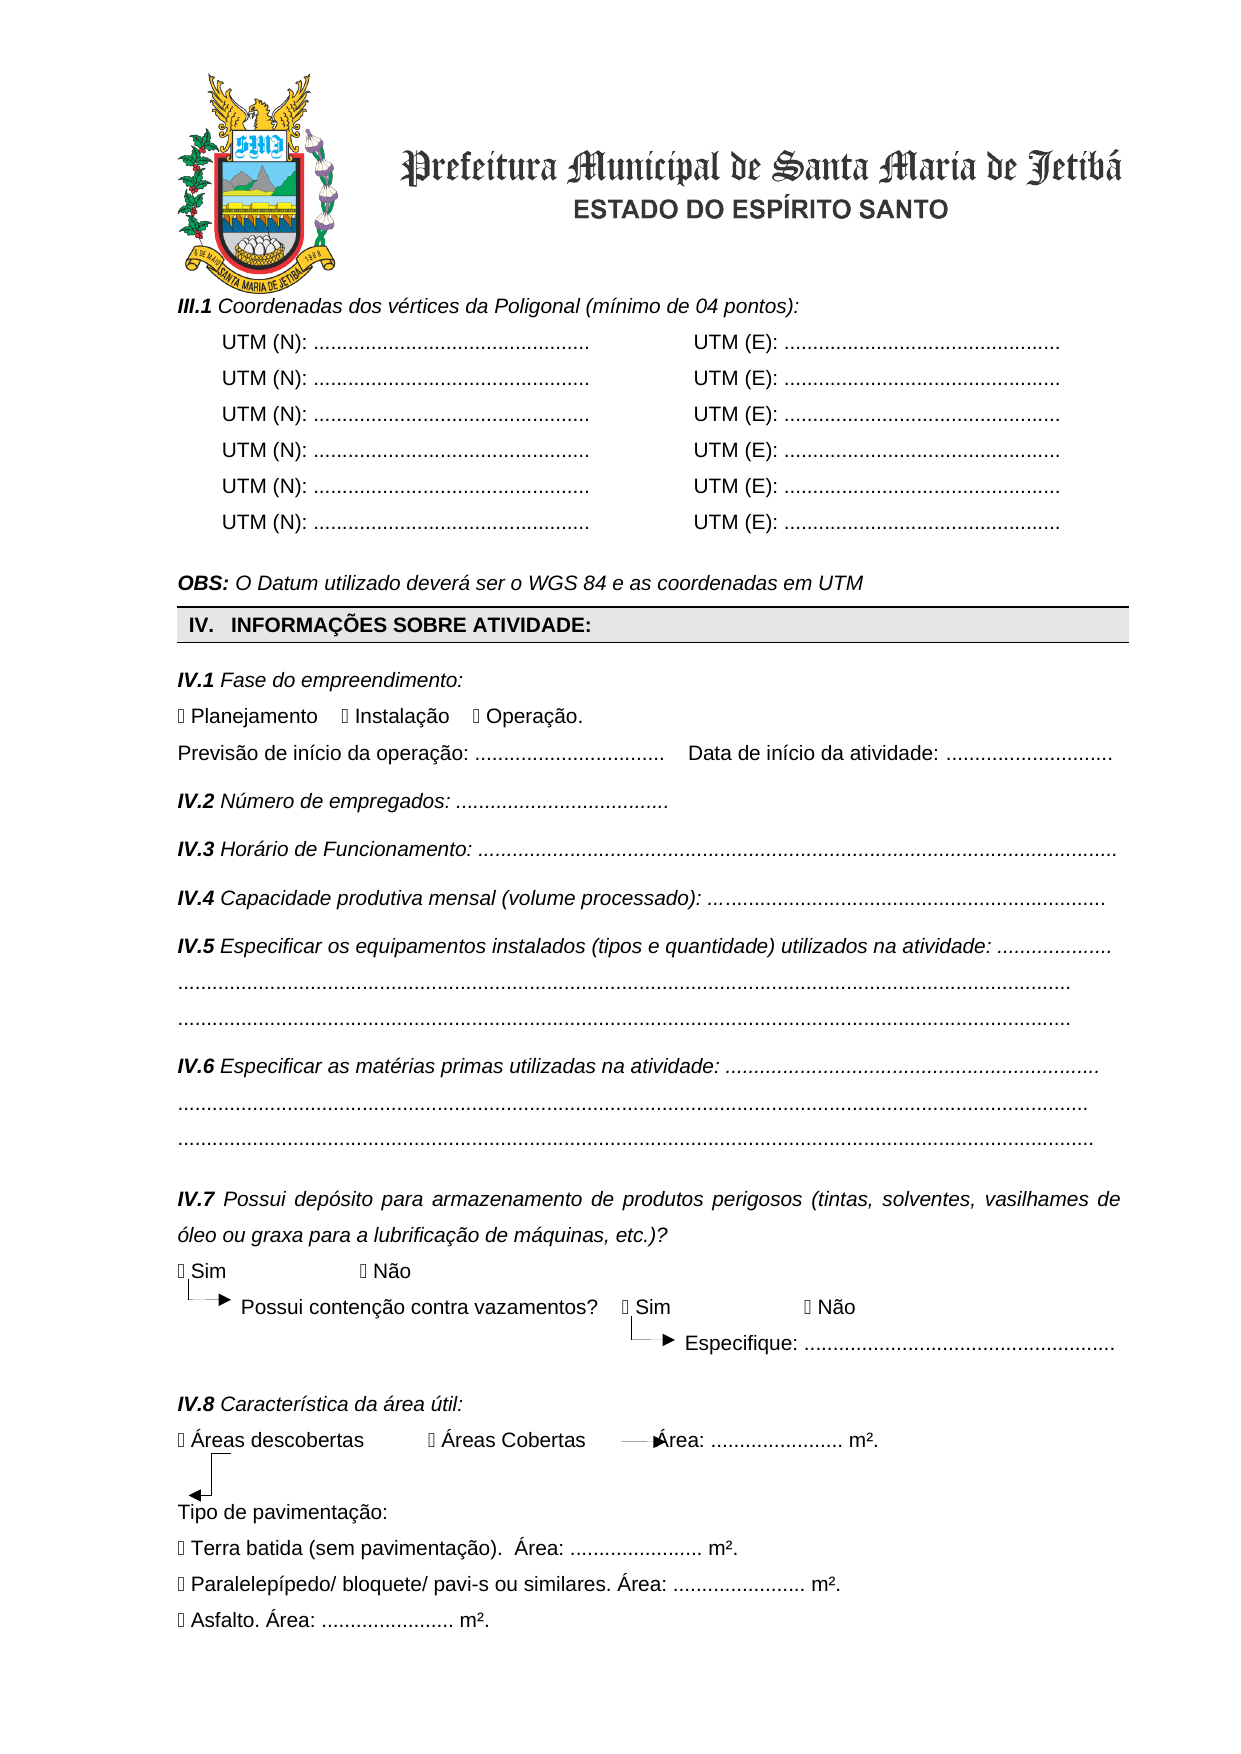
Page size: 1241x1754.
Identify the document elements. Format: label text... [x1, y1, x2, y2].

text Sim Não [177, 1259, 1122, 1283]
text IV.1 Fase do empreendimento: [177, 668, 1122, 692]
text ........................................................................................................................................................... [177, 1006, 1122, 1030]
text UTM (N): ................................................ UTM (E): ................................................ [222, 473, 1122, 497]
text IV.4 Capacidade produtiva mensal (volume processado): ..................................................................... [177, 886, 1122, 909]
text IV.6 Especificar as matérias primas utilizadas na atividade: ................................................................. [177, 1054, 1211, 1078]
text IV.8 Característica da área útil: [177, 1392, 1122, 1416]
text UTM (N): ................................................ UTM (E): ................................................ [222, 366, 1122, 390]
text Planejamento Instalação Operação. [177, 704, 1122, 728]
text III.1 Coordenadas dos vértices da Poligonal (mínimo de 04 pontos): [177, 294, 1122, 318]
text IV.3 Horário de Funcionamento: ............................................................................................................... [177, 837, 1122, 861]
text UTM (N): ................................................ UTM (E): ................................................ [222, 402, 1122, 426]
text ........................................................................................................................................................... [177, 970, 1122, 994]
table_header IV. INFORMAÇÕES SOBRE ATIVIDADE: [177, 608, 1129, 642]
text IV.2 Número de empregados: ..................................... [177, 789, 1122, 813]
text Tipo de pavimentação: [177, 1500, 1122, 1524]
text Asfalto. Área: ....................... m². [177, 1608, 1122, 1632]
text Possui contenção contra vazamentos? Sim Não [177, 1295, 1122, 1319]
text IV.7 Possui depósito para armazenamento de produtos perigosos (tintas, solventes, vasilhames de óleo ou graxa para a lubrificação de máquinas, etc.)? [177, 1187, 1122, 1247]
text Especifique: ...................................................... [177, 1331, 1122, 1355]
text Previsão de início da operação: ................................. Data de início da atividade: ............................. [177, 740, 1122, 764]
text ............................................................................................................................................................... [177, 1126, 1122, 1150]
text IV.5 Especificar os equipamentos instalados (tipos e quantidade) utilizados na atividade: .................... [177, 934, 1211, 958]
text UTM (N): ................................................ UTM (E): ................................................ [222, 509, 1122, 533]
text OBS: O Datum utilizado deverá ser o WGS 84 e as coordenadas em UTM [177, 570, 1122, 594]
text Paralelepípedo/ bloquete/ pavi-s ou similares. Área: ....................... m². [177, 1572, 1122, 1596]
text Áreas descobertas Áreas Cobertas Área: ....................... m². [177, 1428, 1122, 1452]
text UTM (N): ................................................ UTM (E): ................................................ [222, 330, 1122, 354]
text UTM (N): ................................................ UTM (E): ................................................ [222, 438, 1122, 462]
text .............................................................................................................................................................. [177, 1090, 1122, 1114]
picture [177, 73, 1122, 294]
text Terra batida (sem pavimentação). Área: ....................... m². [177, 1536, 1122, 1560]
